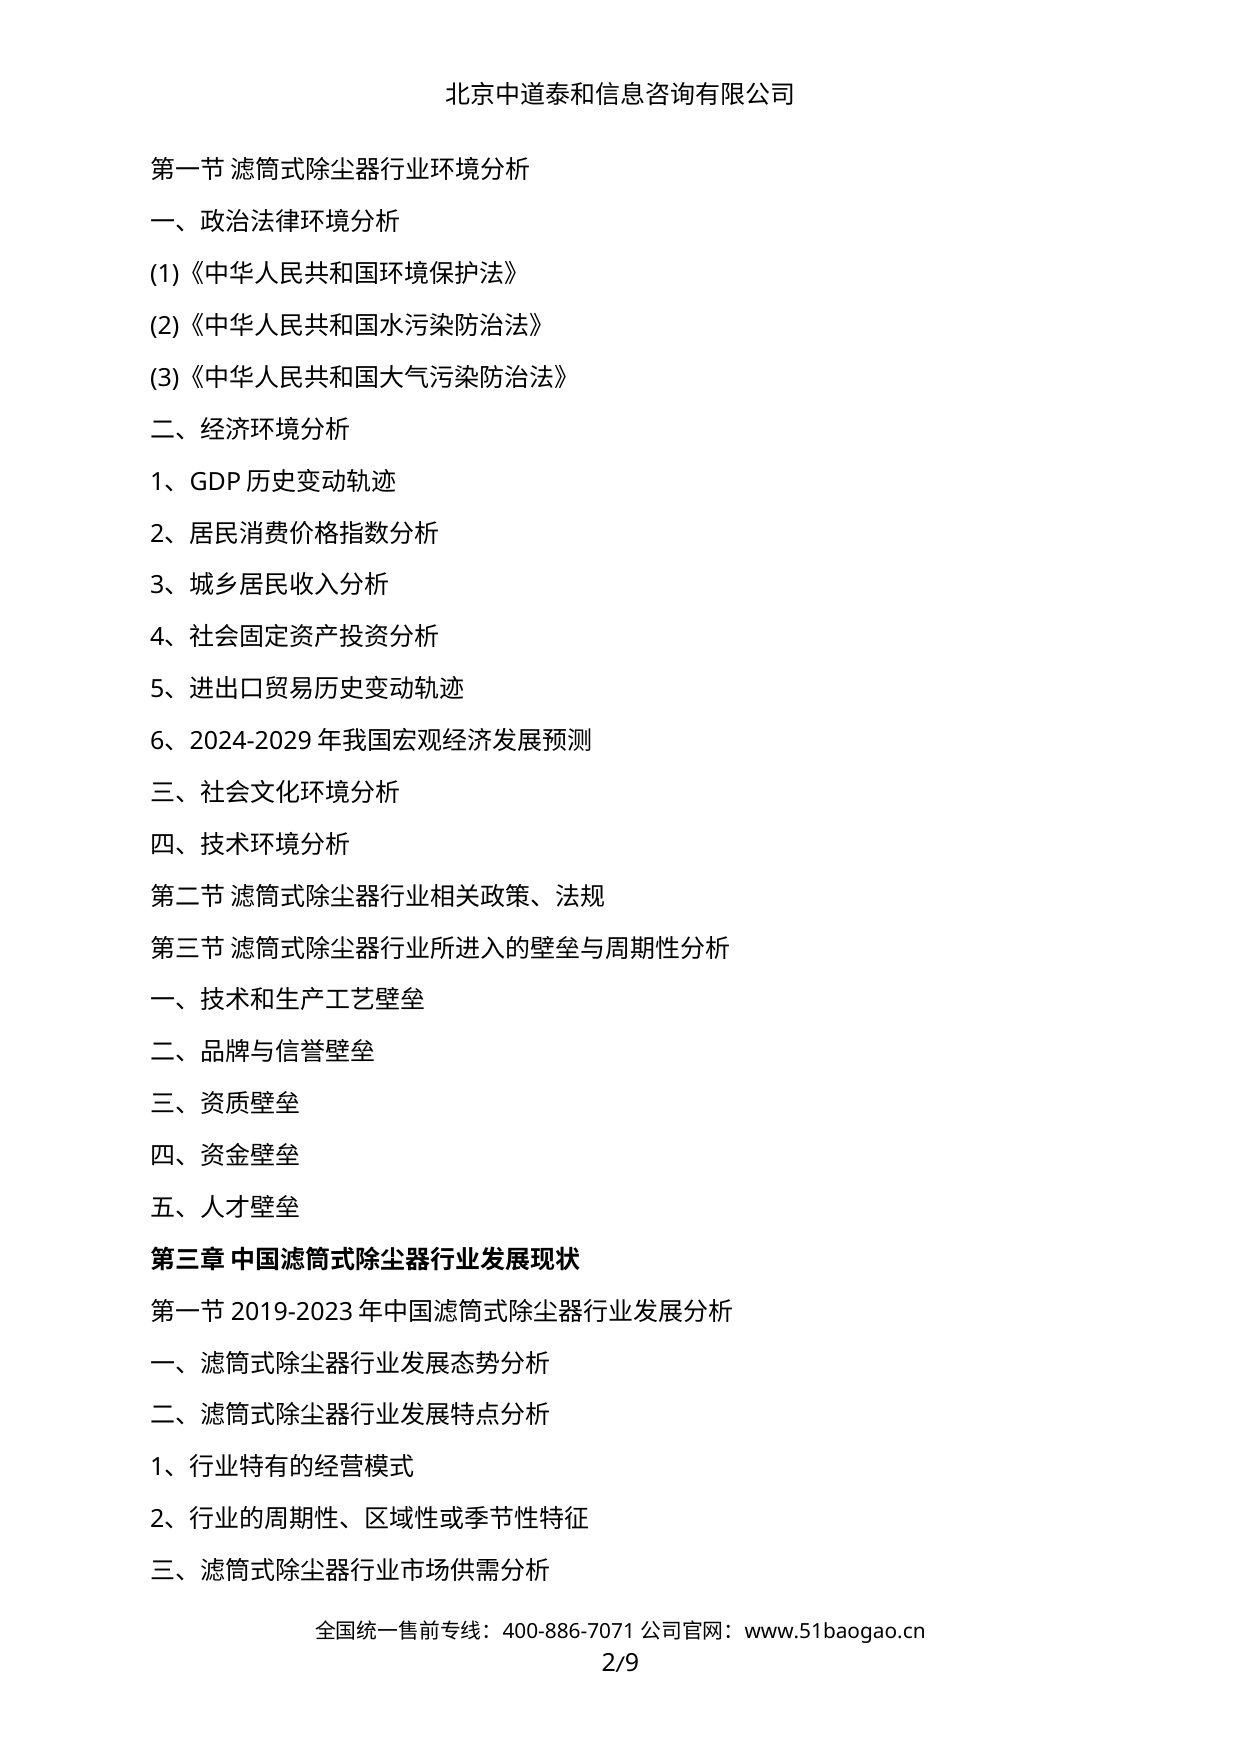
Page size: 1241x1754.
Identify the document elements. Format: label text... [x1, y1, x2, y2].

text 三、滤筒式除尘器行业市场供需分析 [150, 1551, 1090, 1587]
text 一、政治法律环境分析 [150, 202, 1090, 238]
text 四、资金壁垒 [150, 1136, 1090, 1172]
text 三、社会文化环境分析 [150, 772, 1090, 809]
text (3)《中华人民共和国大气污染防治法》 [150, 357, 1090, 394]
text 1、GDP历史变动轨迹 [150, 461, 1090, 497]
text 1、行业特有的经营模式 [150, 1447, 1090, 1483]
text 五、人才壁垒 [150, 1187, 1090, 1224]
text 第一节 滤筒式除尘器行业环境分析 [150, 150, 1090, 186]
text 二、品牌与信誉壁垒 [150, 1032, 1090, 1068]
text 6、2024-2029年我国宏观经济发展预测 [150, 721, 1090, 757]
text 4、社会固定资产投资分析 [150, 617, 1090, 653]
text 2、行业的周期性、区域性或季节性特征 [150, 1499, 1090, 1535]
text 第一节 2019-2023年中国滤筒式除尘器行业发展分析 [150, 1291, 1090, 1327]
text 二、经济环境分析 [150, 409, 1090, 446]
text 一、滤筒式除尘器行业发展态势分析 [150, 1343, 1090, 1379]
text 一、技术和生产工艺壁垒 [150, 980, 1090, 1016]
text 第三节 滤筒式除尘器行业所进入的壁垒与周期性分析 [150, 928, 1090, 964]
text 2、居民消费价格指数分析 [150, 513, 1090, 549]
text (1)《中华人民共和国环境保护法》 [150, 254, 1090, 290]
text 四、技术环境分析 [150, 824, 1090, 861]
text 3、城乡居民收入分析 [150, 565, 1090, 601]
text 三、资质壁垒 [150, 1084, 1090, 1120]
text 二、滤筒式除尘器行业发展特点分析 [150, 1395, 1090, 1431]
text 5、进出口贸易历史变动轨迹 [150, 669, 1090, 705]
text (2)《中华人民共和国水污染防治法》 [150, 306, 1090, 342]
text 第三章 中国滤筒式除尘器行业发展现状 [150, 1239, 1090, 1276]
text 第二节 滤筒式除尘器行业相关政策、法规 [150, 876, 1090, 912]
